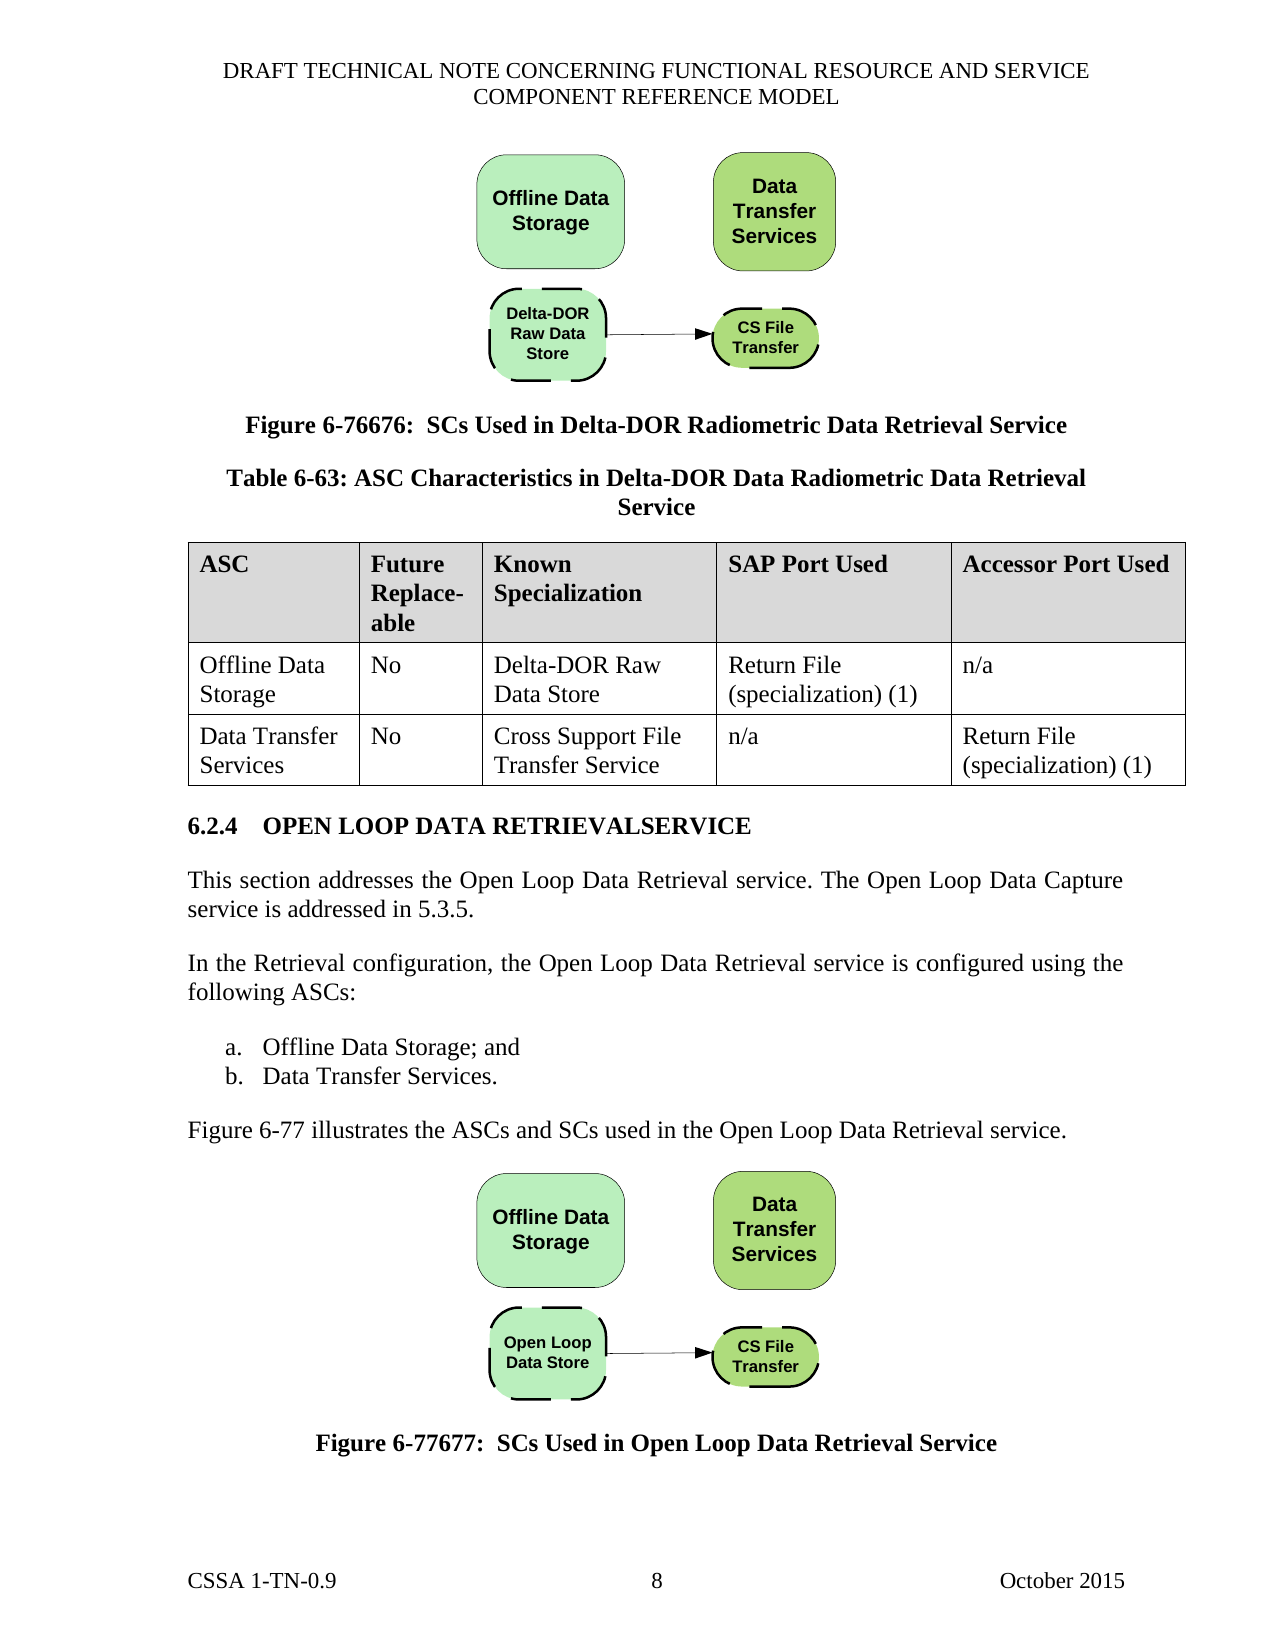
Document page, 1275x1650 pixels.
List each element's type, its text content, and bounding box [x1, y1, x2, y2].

text This section addresses the Open Loop Data Retrieval service. The Open Loop Data Capture service is addressed in 5.3.5. [187, 864, 1125, 923]
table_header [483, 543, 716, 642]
subtitle Open Loop Data RetrievalService [187, 811, 1125, 839]
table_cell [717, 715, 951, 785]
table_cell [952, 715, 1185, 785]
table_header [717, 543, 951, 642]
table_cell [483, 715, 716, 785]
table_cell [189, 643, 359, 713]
text In the Retrieval configuration, the Open Loop Data Retrieval service is configured using the following ASCs: [187, 948, 1125, 1006]
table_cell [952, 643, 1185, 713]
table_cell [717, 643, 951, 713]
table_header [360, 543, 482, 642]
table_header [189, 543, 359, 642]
list Offline Data Storage; and [225, 1031, 1125, 1060]
list Data Transfer Services. [225, 1060, 1125, 1089]
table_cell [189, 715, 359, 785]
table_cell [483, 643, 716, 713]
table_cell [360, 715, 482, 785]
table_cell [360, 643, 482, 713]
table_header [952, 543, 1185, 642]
